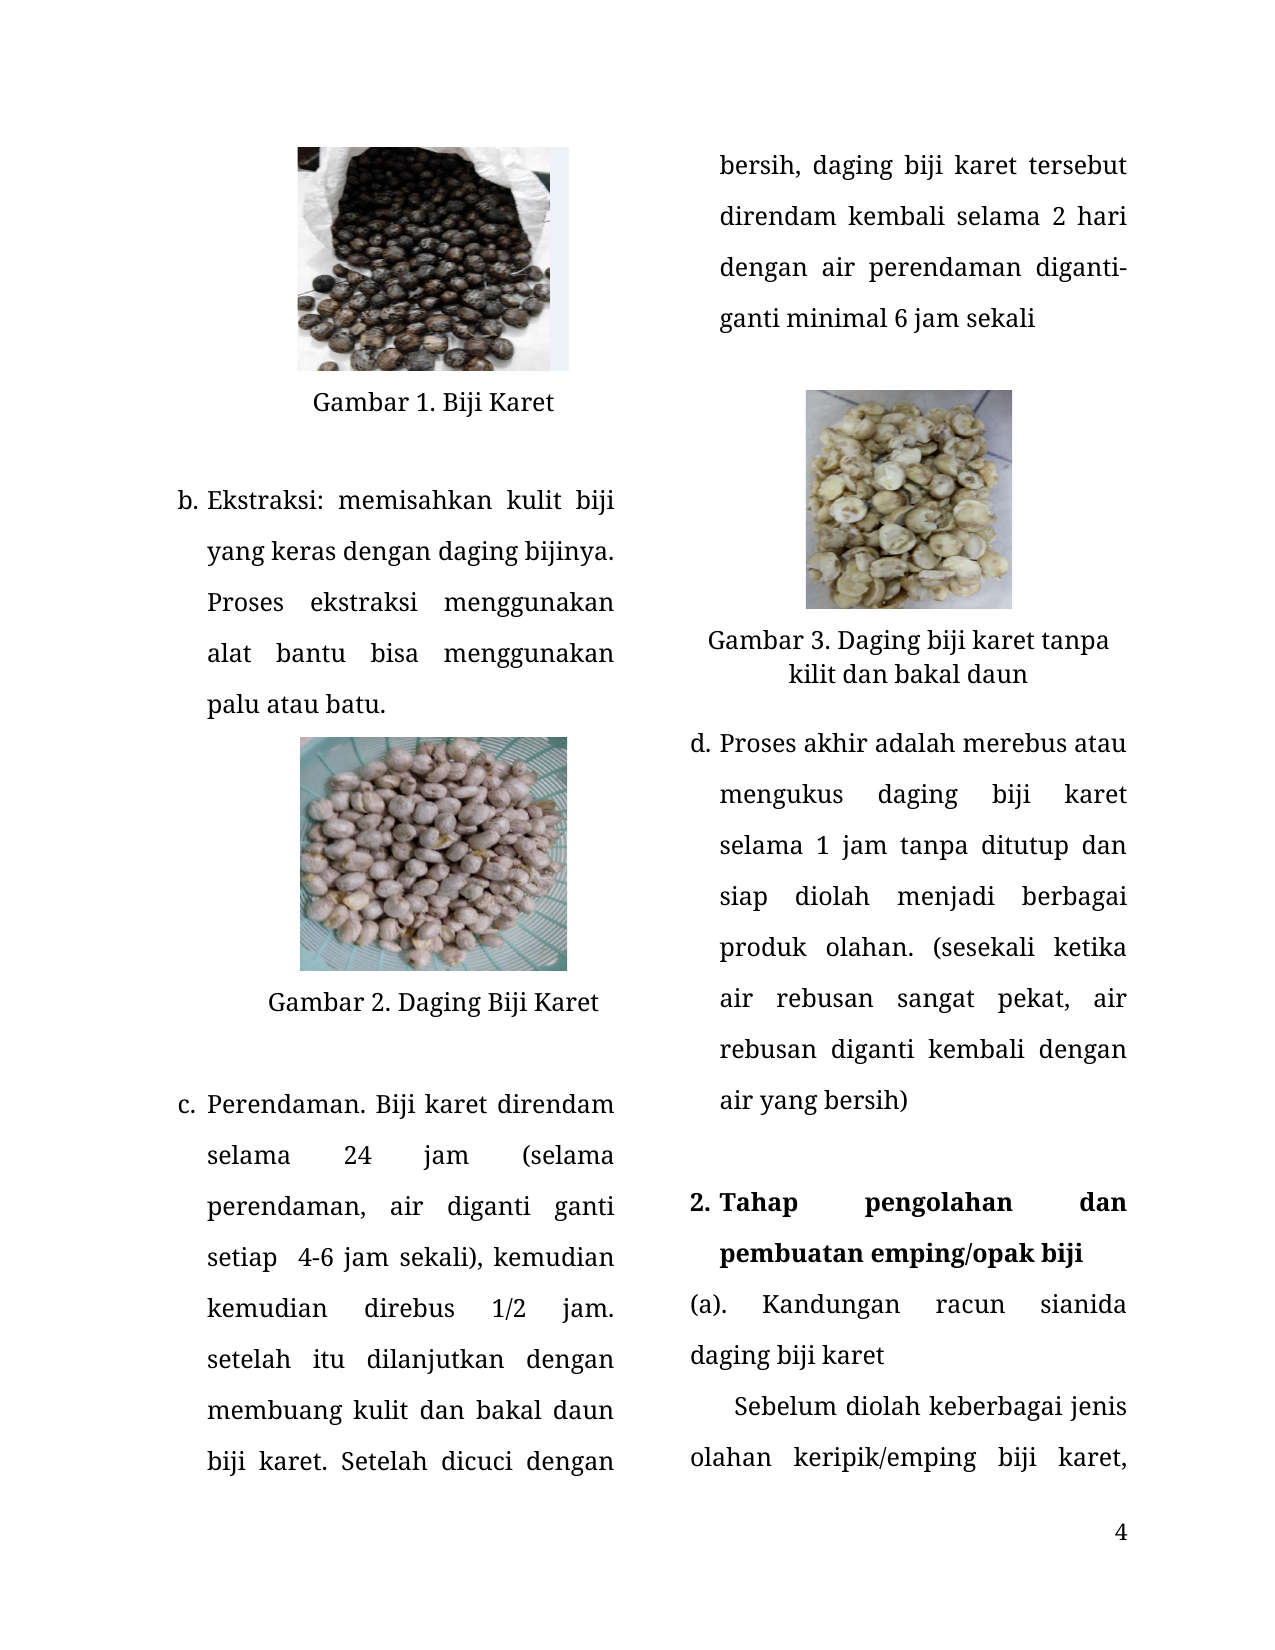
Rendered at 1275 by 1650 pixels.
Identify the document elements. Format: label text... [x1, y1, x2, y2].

list Gambar 1. Biji Karet [252, 385, 615, 419]
list (a). Kandungan racun sianida daging biji karet [690, 1287, 1127, 1372]
picture [804, 390, 1013, 609]
list Perendaman. Biji karet direndam selama 24 jam (selama perendaman, air diganti ganti setiap 4-6 jam sekali), kemudian kemudian direbus 1/2 jam. setelah itu dilanjutkan dengan membuang kulit dan bakal daun biji karet. Setelah dicuci dengan bersih, daging biji karet tersebut direndam kembali selama 2 hari dengan air perendaman diganti-ganti minimal 6 jam sekali [177, 1087, 615, 1478]
list Gambar 2. Daging Biji Karet [252, 984, 615, 1019]
picture [297, 147, 570, 371]
list Perendaman. Biji karet direndam selama 24 jam (selama perendaman, air diganti ganti setiap 4-6 jam sekali), kemudian kemudian direbus 1/2 jam. setelah itu dilanjutkan dengan membuang kulit dan bakal daun biji karet. Setelah dicuci dengan bersih, daging biji karet tersebut direndam kembali selama 2 hari dengan air perendaman diganti-ganti minimal 6 jam sekali [690, 148, 1127, 335]
list Ekstraksi: memisahkan kulit biji yang keras dengan daging bijinya. Proses ekstraksi menggunakan alat bantu bisa menggunakan palu atau batu. [177, 483, 615, 721]
picture [299, 737, 568, 971]
text Gambar 3. Daging biji karet tanpa kilit dan bakal daun [690, 623, 1127, 691]
list Tahap pengolahan dan pembuatan emping/opak biji [690, 1184, 1127, 1270]
list Proses akhir adalah merebus atau mengukus daging biji karet selama 1 jam tanpa ditutup dan siap diolah menjadi berbagai produk olahan. (sesekali ketika air rebusan sangat pekat, air rebusan diganti kembali dengan air yang bersih) [690, 725, 1127, 1117]
